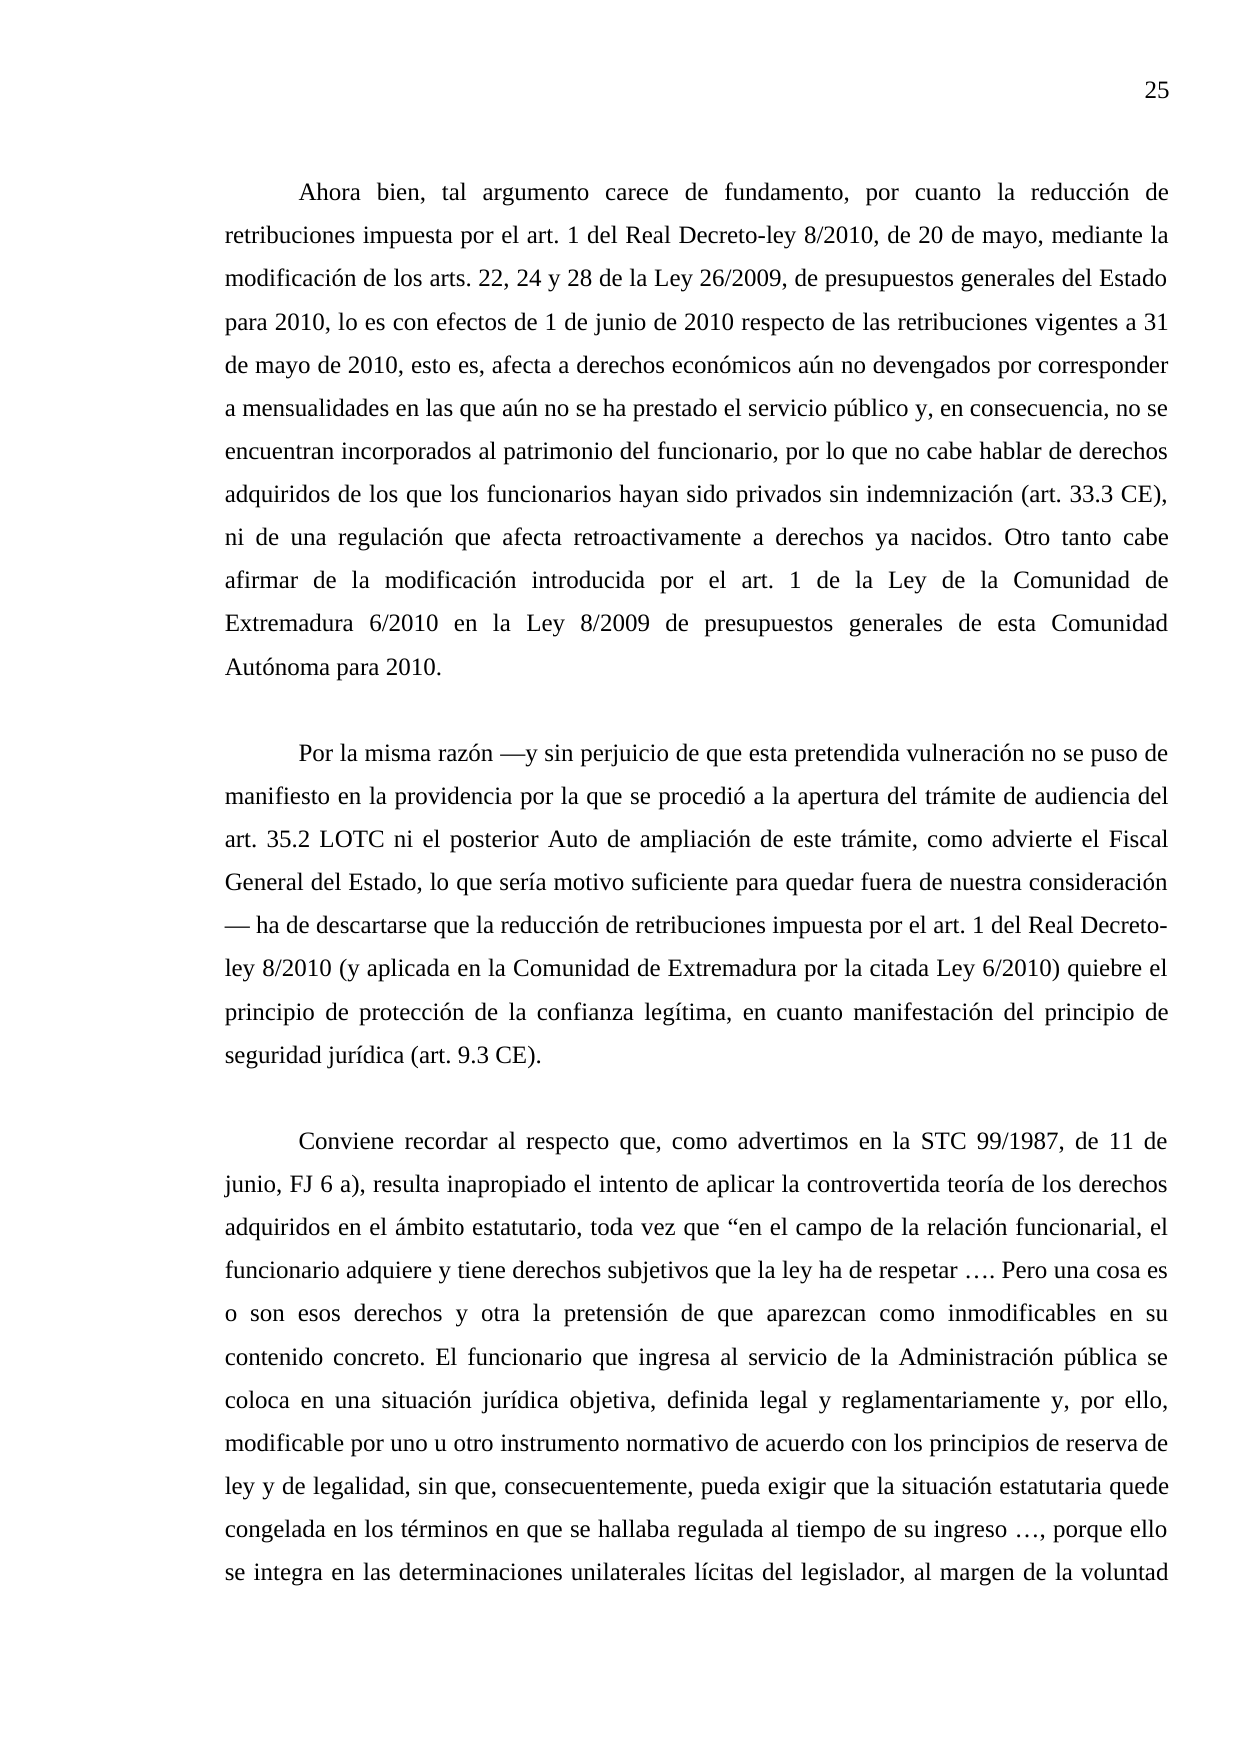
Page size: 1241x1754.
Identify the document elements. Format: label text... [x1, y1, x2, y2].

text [224, 1126, 1169, 1586]
text Por la misma razón —y sin perjuicio de que esta pretendida vulneración no se puso de manifiesto en la providencia por la que se procedió a la apertura del trámite de audiencia del art. 35.2 LOTC ni el posterior Auto de ampliación de este trámite, como advierte el Fiscal General del Estado, lo que sería motivo suficiente para quedar fuera de nuestra consideración— ha de descartarse que la reducción de retribuciones impuesta por el art. 1 del Real Decreto-ley 8/2010 (y aplicada en la Comunidad de Extremadura por la citada Ley 6/2010) quiebre el principio de protección de la confianza legítima, en cuanto manifestación del principio de seguridad jurídica (art. 9.3 CE). [224, 738, 1169, 1068]
text Ahora bien, tal argumento carece de fundamento, por cuanto la reducción de retribuciones impuesta por el art. 1 del Real Decreto-ley 8/2010, de 20 de mayo, mediante la modificación de los arts. 22, 24 y 28 de la Ley 26/2009, de presupuestos generales del Estado para 2010, lo es con efectos de 1 de junio de 2010 respecto de las retribuciones vigentes a 31 de mayo de 2010, esto es, afecta a derechos económicos aún no devengados por corresponder a mensualidades en las que aún no se ha prestado el servicio público y, en consecuencia, no se encuentran incorporados al patrimonio del funcionario, por lo que no cabe hablar de derechos adquiridos de los que los funcionarios hayan sido privados sin indemnización (art. 33.3 CE), ni de una regulación que afecta retroactivamente a derechos ya nacidos. Otro tanto cabe afirmar de la modificación introducida por el art. 1 de la Ley de la Comunidad de Extremadura 6/2010 en la Ley 8/2009 de presupuestos generales de esta Comunidad Autónoma para 2010. [224, 177, 1169, 680]
